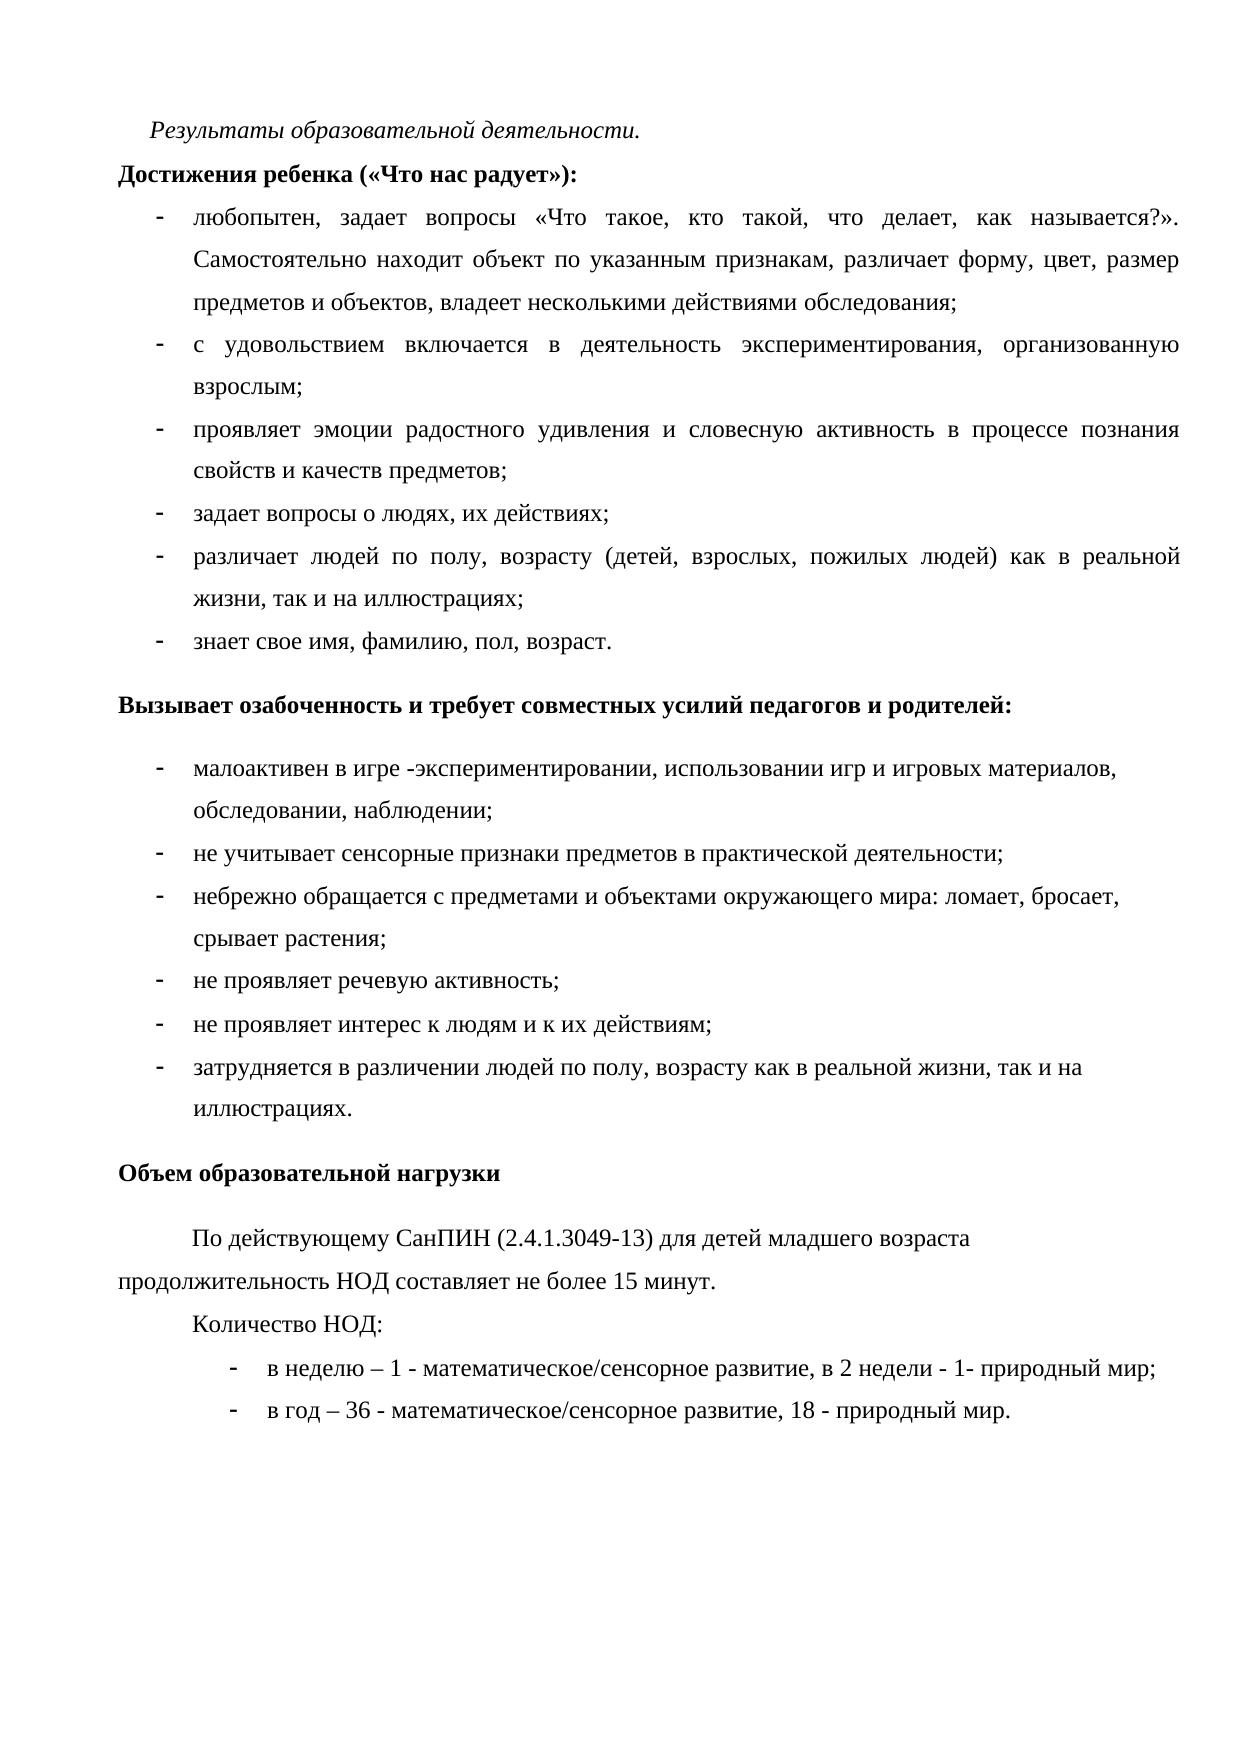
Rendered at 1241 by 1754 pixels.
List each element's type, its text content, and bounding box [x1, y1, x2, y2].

list не проявляет речевую активность; [155, 966, 1209, 994]
text Количество НОД: [192, 1309, 1209, 1338]
text Результаты образовательной деятельности. [149, 115, 1209, 144]
list не учитывает сенсорные признаки предметов в практической деятельности; [155, 838, 1209, 867]
list знает свое имя, фамилию, пол, возраст. [155, 626, 1209, 654]
subtitle Вызывает озабоченность и требует совместных усилий педагогов и родителей: [118, 690, 1209, 719]
list задает вопросы о людях, их действиях; [155, 498, 1209, 527]
list в неделю – 1 - математическое/сенсорное развитие, в 2 недели - 1- природный мир; [229, 1353, 1209, 1381]
list небрежно обращается с предметами и объектами окружающего мира: ломает, бросает, срывает растения; [156, 881, 1181, 952]
subtitle Объем образовательной нагрузки [118, 1158, 1209, 1186]
list затрудняется в различении людей по полу, возрасту как в реальной жизни, так и на иллюстрациях. [156, 1052, 1180, 1122]
list в год – 36 - математическое/сенсорное развитие, 18 - природный мир. [229, 1396, 1209, 1424]
subtitle Достижения ребенка («Что нас радует»): [118, 159, 1209, 188]
text По действующему СанПИН (2.4.1.3049-13) для детей младшего возраста продолжительность НОД составляет не более 15 минут. [118, 1223, 972, 1295]
list малоактивен в игре -экспериментировании, использовании игр и игровых материалов, обследовании, наблюдении; [156, 753, 1182, 824]
list любопытен, задает вопросы «Что такое, кто такой, что делает, как называется?». Самостоятельно находит объект по указанным признакам, различает форму, цвет, размер предметов и объектов, владеет несколькими действиями обследования; [156, 202, 1180, 315]
list проявляет эмоции радостного удивления и словесную активность в процессе познания свойств и качеств предметов; [156, 414, 1181, 484]
list с удовольствием включается в деятельность экспериментирования, организованную взрослым; [156, 329, 1181, 400]
list не проявляет интерес к людям и к их действиям; [155, 1009, 1209, 1037]
list различает людей по полу, возрасту (детей, взрослых, пожилых людей) как в реальной жизни, так и на иллюстрациях; [156, 541, 1181, 612]
